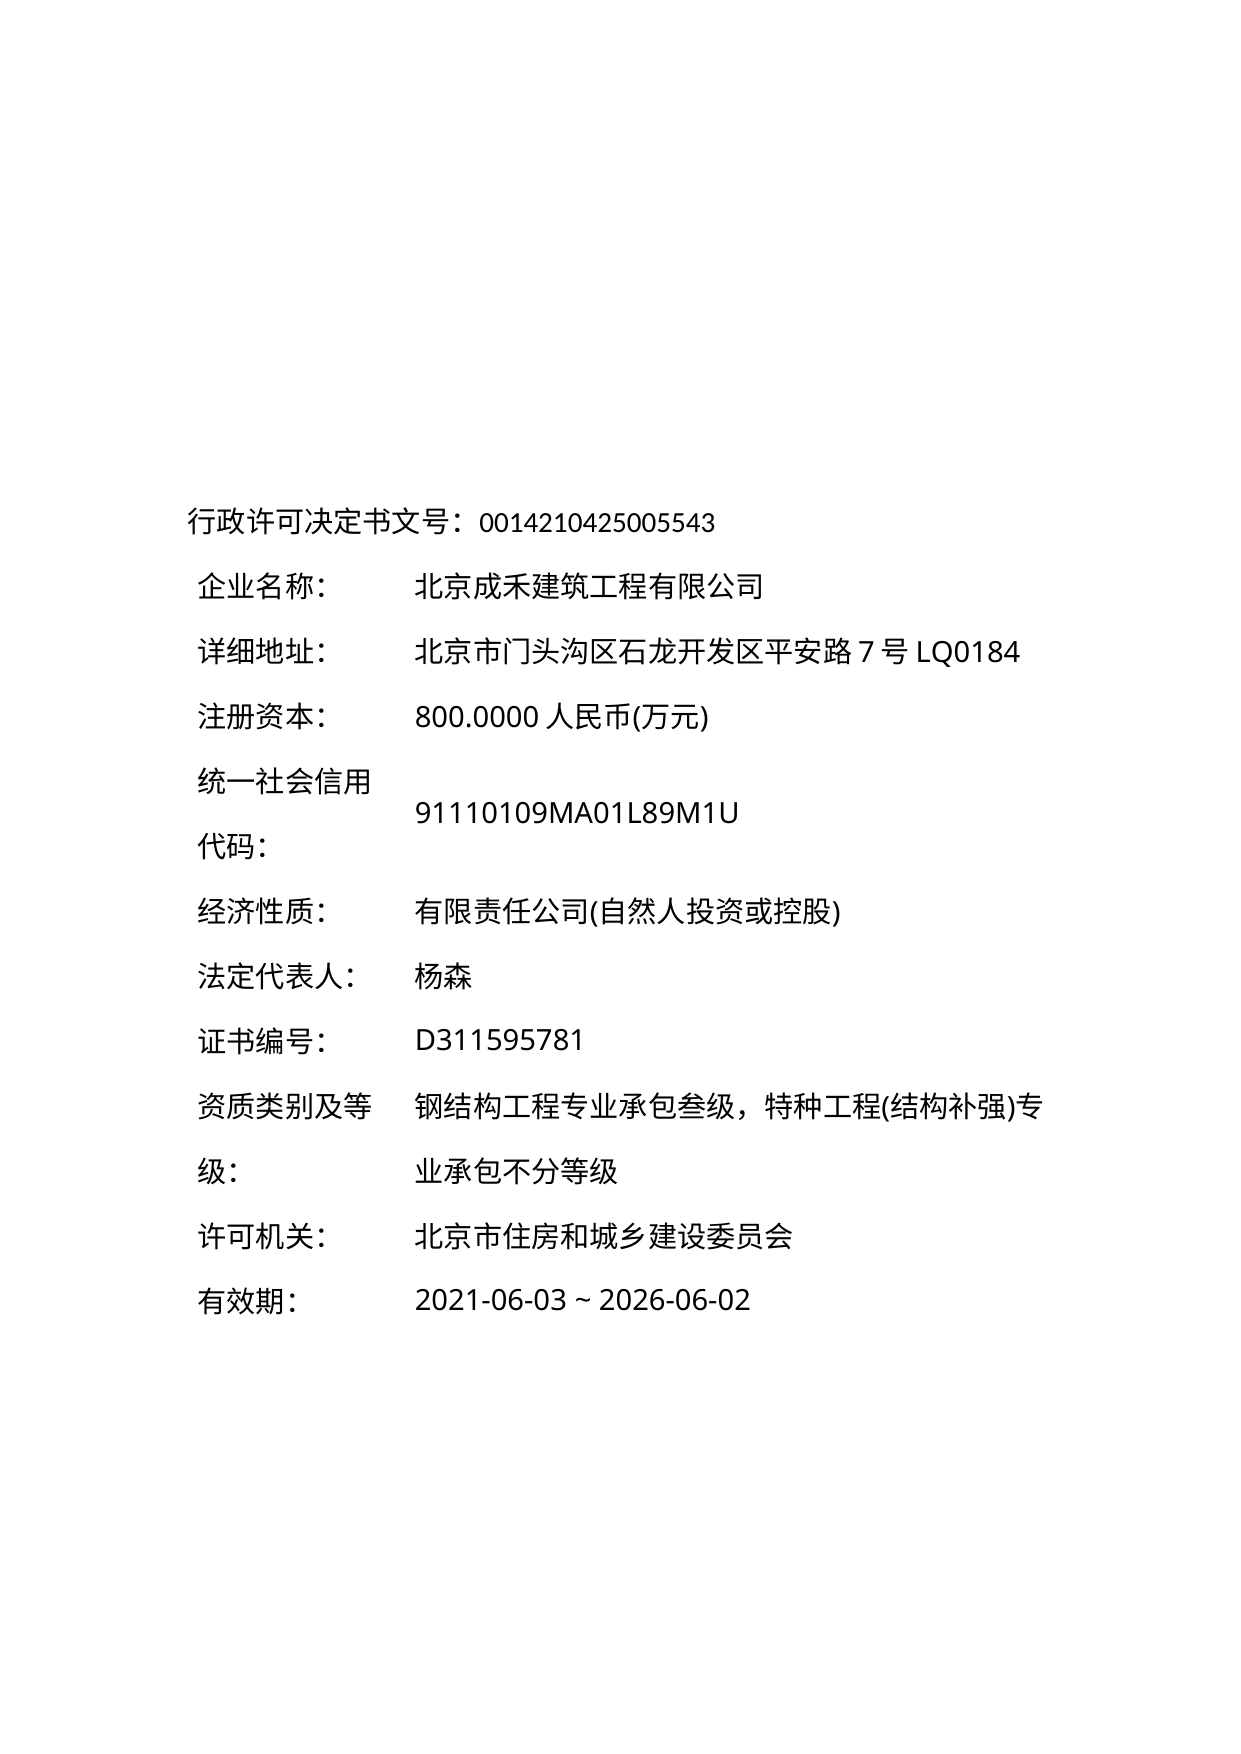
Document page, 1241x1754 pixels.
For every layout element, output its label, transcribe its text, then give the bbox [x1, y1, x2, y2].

table_cell 资质类别及等级： [188, 1072, 405, 1202]
table_cell 91110109MA01L89M1U [405, 747, 1053, 877]
table_cell 详细地址： [188, 617, 405, 682]
table_cell 钢结构工程专业承包叁级，特种工程(结构补强)专业承包不分等级 [405, 1072, 1053, 1202]
table_cell 北京市门头沟区石龙开发区平安路7号LQ0184 [405, 617, 1053, 682]
table_header 企业名称： [188, 552, 405, 617]
table_cell 有限责任公司(自然人投资或控股) [405, 877, 1053, 942]
table_cell D311595781 [405, 1007, 1053, 1072]
table_cell 经济性质： [188, 877, 405, 942]
table_cell 统一社会信用代码： [188, 747, 405, 877]
text 行政许可决定书文号：0014210425005543 [187, 487, 1053, 552]
table_cell 法定代表人： [188, 942, 405, 1007]
table_cell 注册资本： [188, 682, 405, 747]
table_cell 2021-06-03 ~ 2026-06-02 [405, 1267, 1053, 1332]
table_cell 有效期： [188, 1267, 405, 1332]
table_cell 证书编号： [188, 1007, 405, 1072]
table_header 北京成禾建筑工程有限公司 [405, 552, 1053, 617]
table_cell 800.0000人民币(万元) [405, 682, 1053, 747]
table_cell 杨森 [405, 942, 1053, 1007]
table_cell 北京市住房和城乡建设委员会 [405, 1202, 1053, 1267]
table_cell 许可机关： [188, 1202, 405, 1267]
